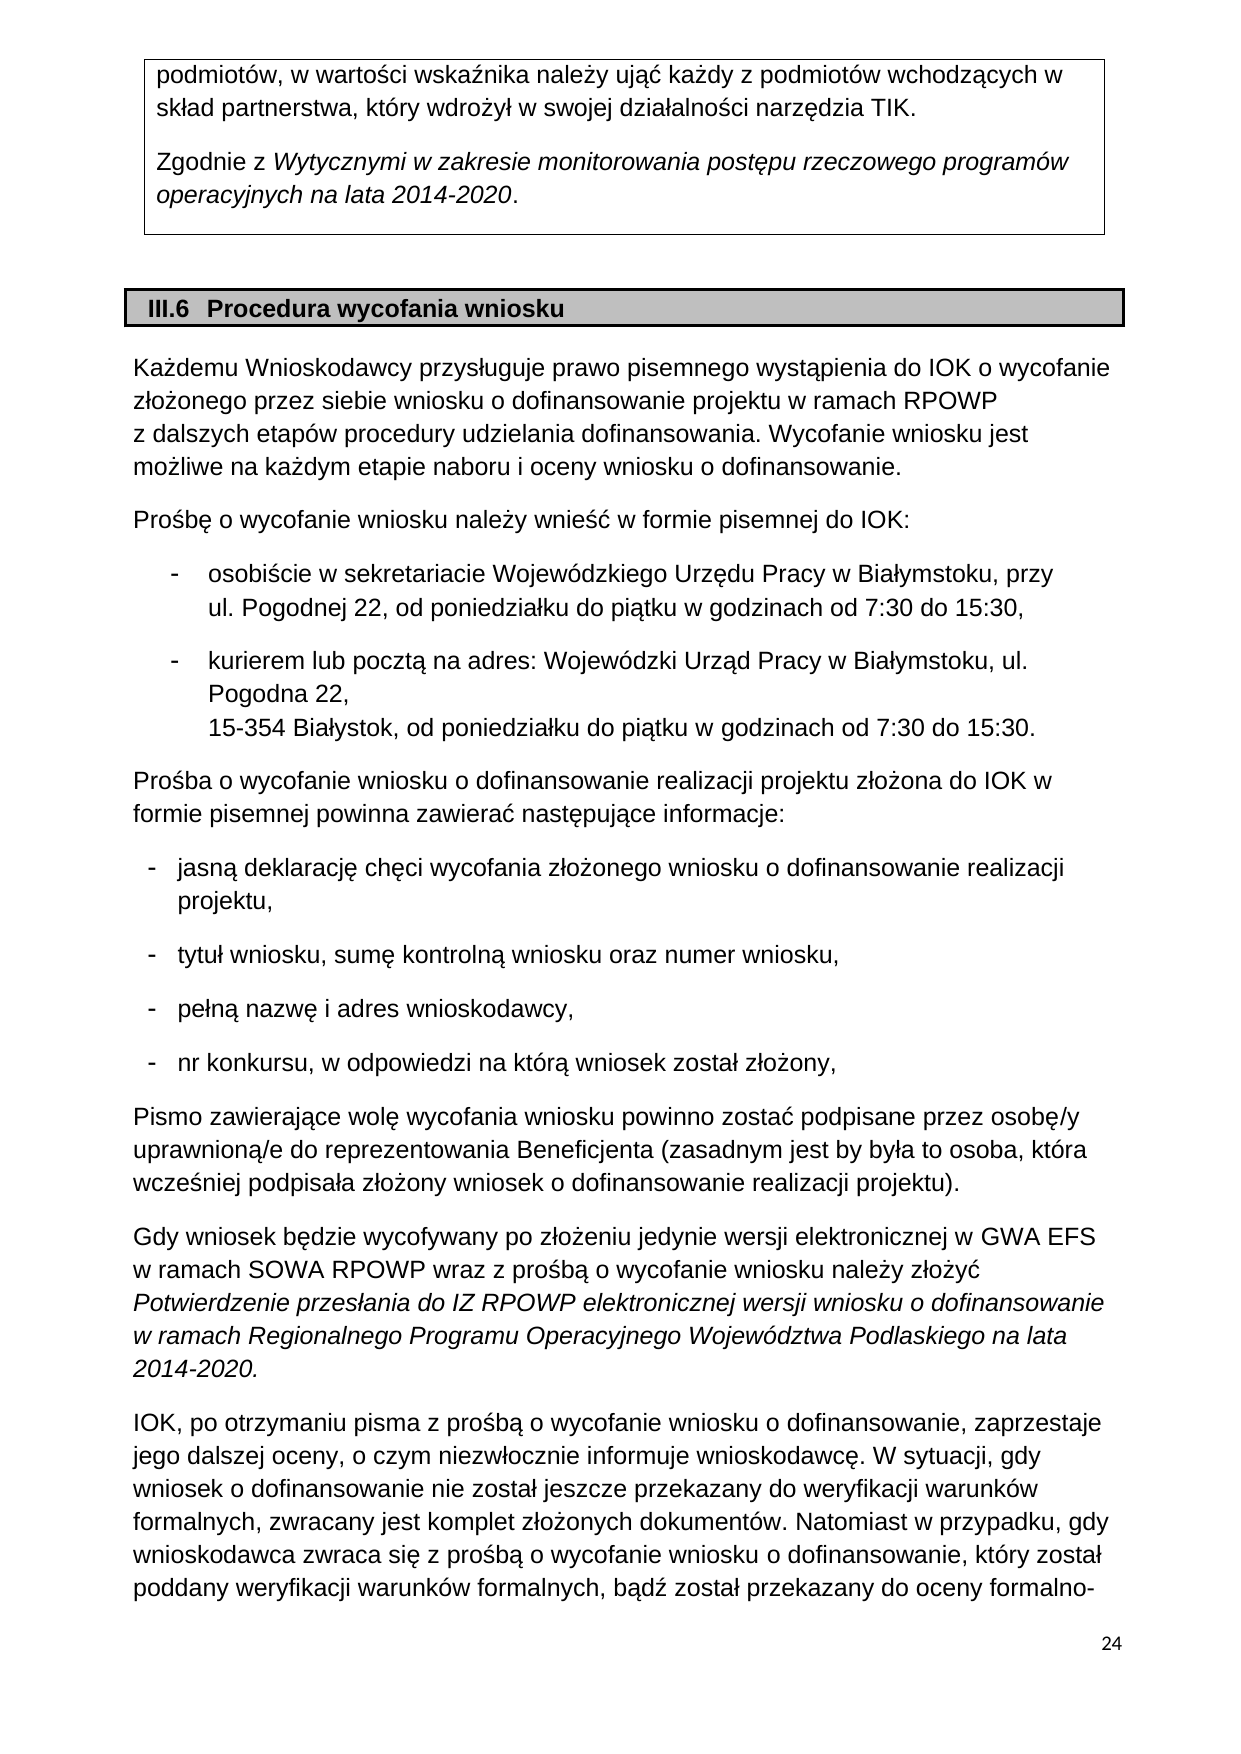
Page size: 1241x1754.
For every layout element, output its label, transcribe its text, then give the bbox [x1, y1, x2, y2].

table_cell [145, 60, 1104, 233]
subtitle Procedura wycofania wniosku [127, 291, 1122, 324]
list pełną nazwę i adres wnioskodawcy, [148, 994, 1122, 1023]
list Każdemu Wnioskodawcy przysługuje prawo pisemnego wystąpienia do IOK o wycofanie złożonego przez siebie wniosku o dofinansowanie projektu w ramach RPOWP z dalszych etapów procedury udzielania dofinansowania. Wycofanie wniosku jest możliwe na każdym etapie naboru i oceny wniosku o dofinansowanie. [133, 353, 1122, 480]
text Prośbę o wycofanie wniosku należy wnieść w formie pisemnej do IOK: [133, 506, 1122, 534]
list kurierem lub pocztą na adres: Wojewódzki Urząd Pracy w Białymstoku, ul. Pogodna 22, 15-354 Białystok, od poniedziałku do piątku w godzinach od 7:30 do 15:30. [170, 646, 1122, 741]
text Gdy wniosek będzie wycofywany po złożeniu jedynie wersji elektronicznej w GWA EFS w ramach SOWA RPOWP wraz z prośbą o wycofanie wniosku należy złożyć Potwierdzenie przesłania do IZ RPOWP elektronicznej wersji wniosku o dofinansowanie w ramach Regionalnego Programu Operacyjnego Województwa Podlaskiego na lata 2014-2020. [133, 1222, 1122, 1383]
list nr konkursu, w odpowiedzi na którą wniosek został złożony, [148, 1048, 1122, 1077]
list jasną deklarację chęci wycofania złożonego wniosku o dofinansowanie realizacji projektu, [148, 853, 1122, 915]
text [133, 1408, 1122, 1602]
list Prośba o wycofanie wniosku o dofinansowanie realizacji projektu złożona do IOK w formie pisemnej powinna zawierać następujące informacje: [133, 766, 1122, 828]
list osobiście w sekretariacie Wojewódzkiego Urzędu Pracy w Białymstoku, przy ul. Pogodnej 22, od poniedziałku do piątku w godzinach od 7:30 do 15:30, [170, 559, 1122, 621]
list tytuł wniosku, sumę kontrolną wniosku oraz numer wniosku, [148, 940, 1122, 969]
list Pismo zawierające wolę wycofania wniosku powinno zostać podpisane przez osobę/y uprawnioną/e do reprezentowania Beneficjenta (zasadnym jest by była to osoba, która wcześniej podpisała złożony wniosek o dofinansowanie realizacji projektu). [133, 1102, 1122, 1197]
